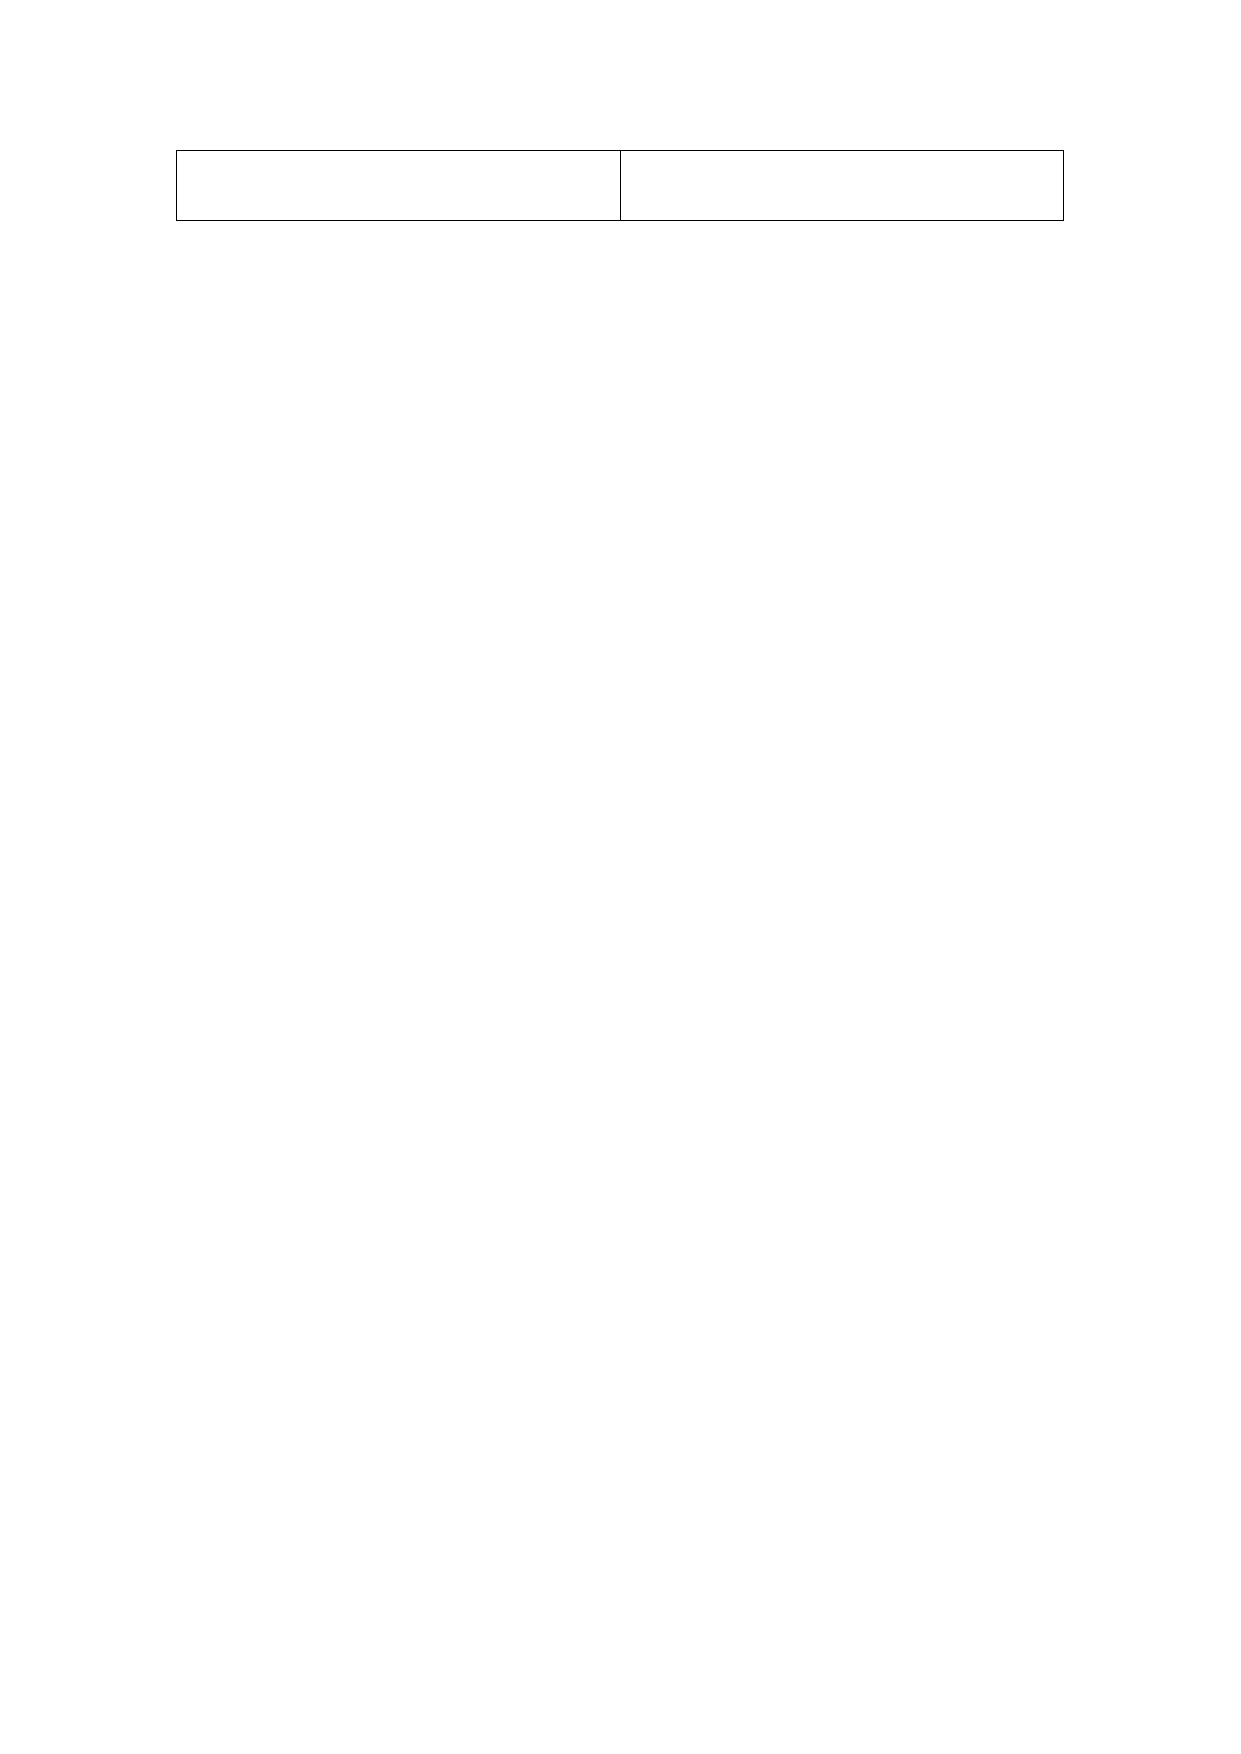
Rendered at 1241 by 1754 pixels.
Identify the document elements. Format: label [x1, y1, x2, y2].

table_cell [621, 151, 1063, 220]
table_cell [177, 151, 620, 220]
